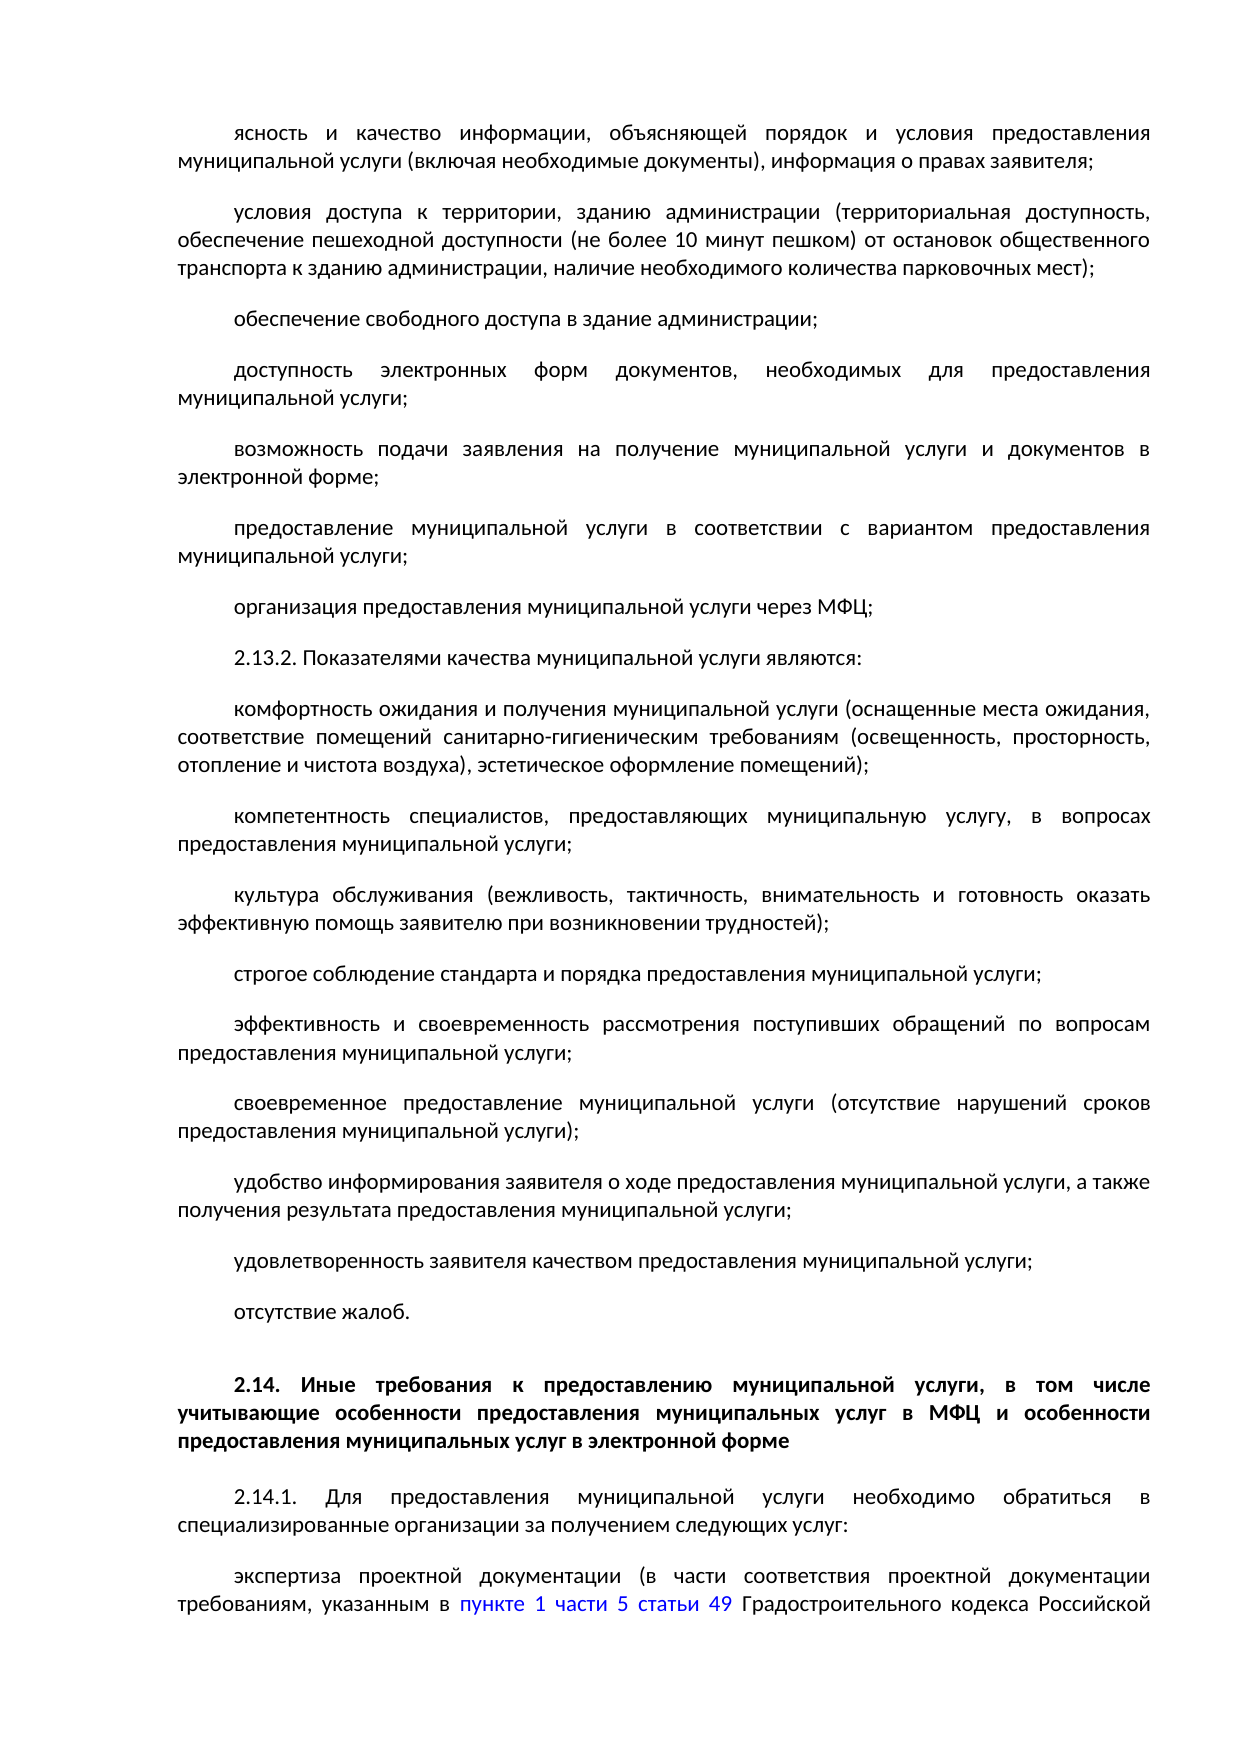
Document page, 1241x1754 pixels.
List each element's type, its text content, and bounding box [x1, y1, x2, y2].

text отсутствие жалоб. [177, 1297, 1152, 1325]
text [177, 1561, 1152, 1617]
title 2.14. Иные требования к предоставлению муниципальной услуги, в том числе учитывающие особенности предоставления муниципальных услуг в МФЦ и особенности предоставления муниципальных услуг в электронной форме [177, 1370, 1152, 1454]
text своевременное предоставление муниципальной услуги (отсутствие нарушений сроков предоставления муниципальной услуги); [177, 1088, 1152, 1144]
text комфортность ожидания и получения муниципальной услуги (оснащенные места ожидания, соответствие помещений санитарно-гигиеническим требованиям (освещенность, просторность, отопление и чистота воздуха), эстетическое оформление помещений); [177, 694, 1152, 778]
text удовлетворенность заявителя качеством предоставления муниципальной услуги; [177, 1246, 1152, 1274]
text возможность подачи заявления на получение муниципальной услуги и документов в электронной форме; [177, 434, 1152, 490]
text организация предоставления муниципальной услуги через МФЦ; [177, 592, 1152, 620]
text доступность электронных форм документов, необходимых для предоставления муниципальной услуги; [177, 355, 1152, 411]
text компетентность специалистов, предоставляющих муниципальную услугу, в вопросах предоставления муниципальной услуги; [177, 801, 1152, 857]
text ясность и качество информации, объясняющей порядок и условия предоставления муниципальной услуги (включая необходимые документы), информация о правах заявителя; [177, 118, 1152, 174]
text строгое соблюдение стандарта и порядка предоставления муниципальной услуги; [177, 959, 1152, 987]
text обеспечение свободного доступа в здание администрации; [177, 304, 1152, 332]
text 2.14.1. Для предоставления муниципальной услуги необходимо обратиться в специализированные организации за получением следующих услуг: [177, 1482, 1152, 1538]
text 2.13.2. Показателями качества муниципальной услуги являются: [177, 643, 1152, 671]
text культура обслуживания (вежливость, тактичность, внимательность и готовность оказать эффективную помощь заявителю при возникновении трудностей); [177, 880, 1152, 936]
text удобство информирования заявителя о ходе предоставления муниципальной услуги, а также получения результата предоставления муниципальной услуги; [177, 1167, 1152, 1223]
text условия доступа к территории, зданию администрации (территориальная доступность, обеспечение пешеходной доступности (не более 10 минут пешком) от остановок общественного транспорта к зданию администрации, наличие необходимого количества парковочных мест); [177, 197, 1152, 281]
text эффективность и своевременность рассмотрения поступивших обращений по вопросам предоставления муниципальной услуги; [177, 1009, 1152, 1066]
text предоставление муниципальной услуги в соответствии с вариантом предоставления муниципальной услуги; [177, 513, 1152, 569]
